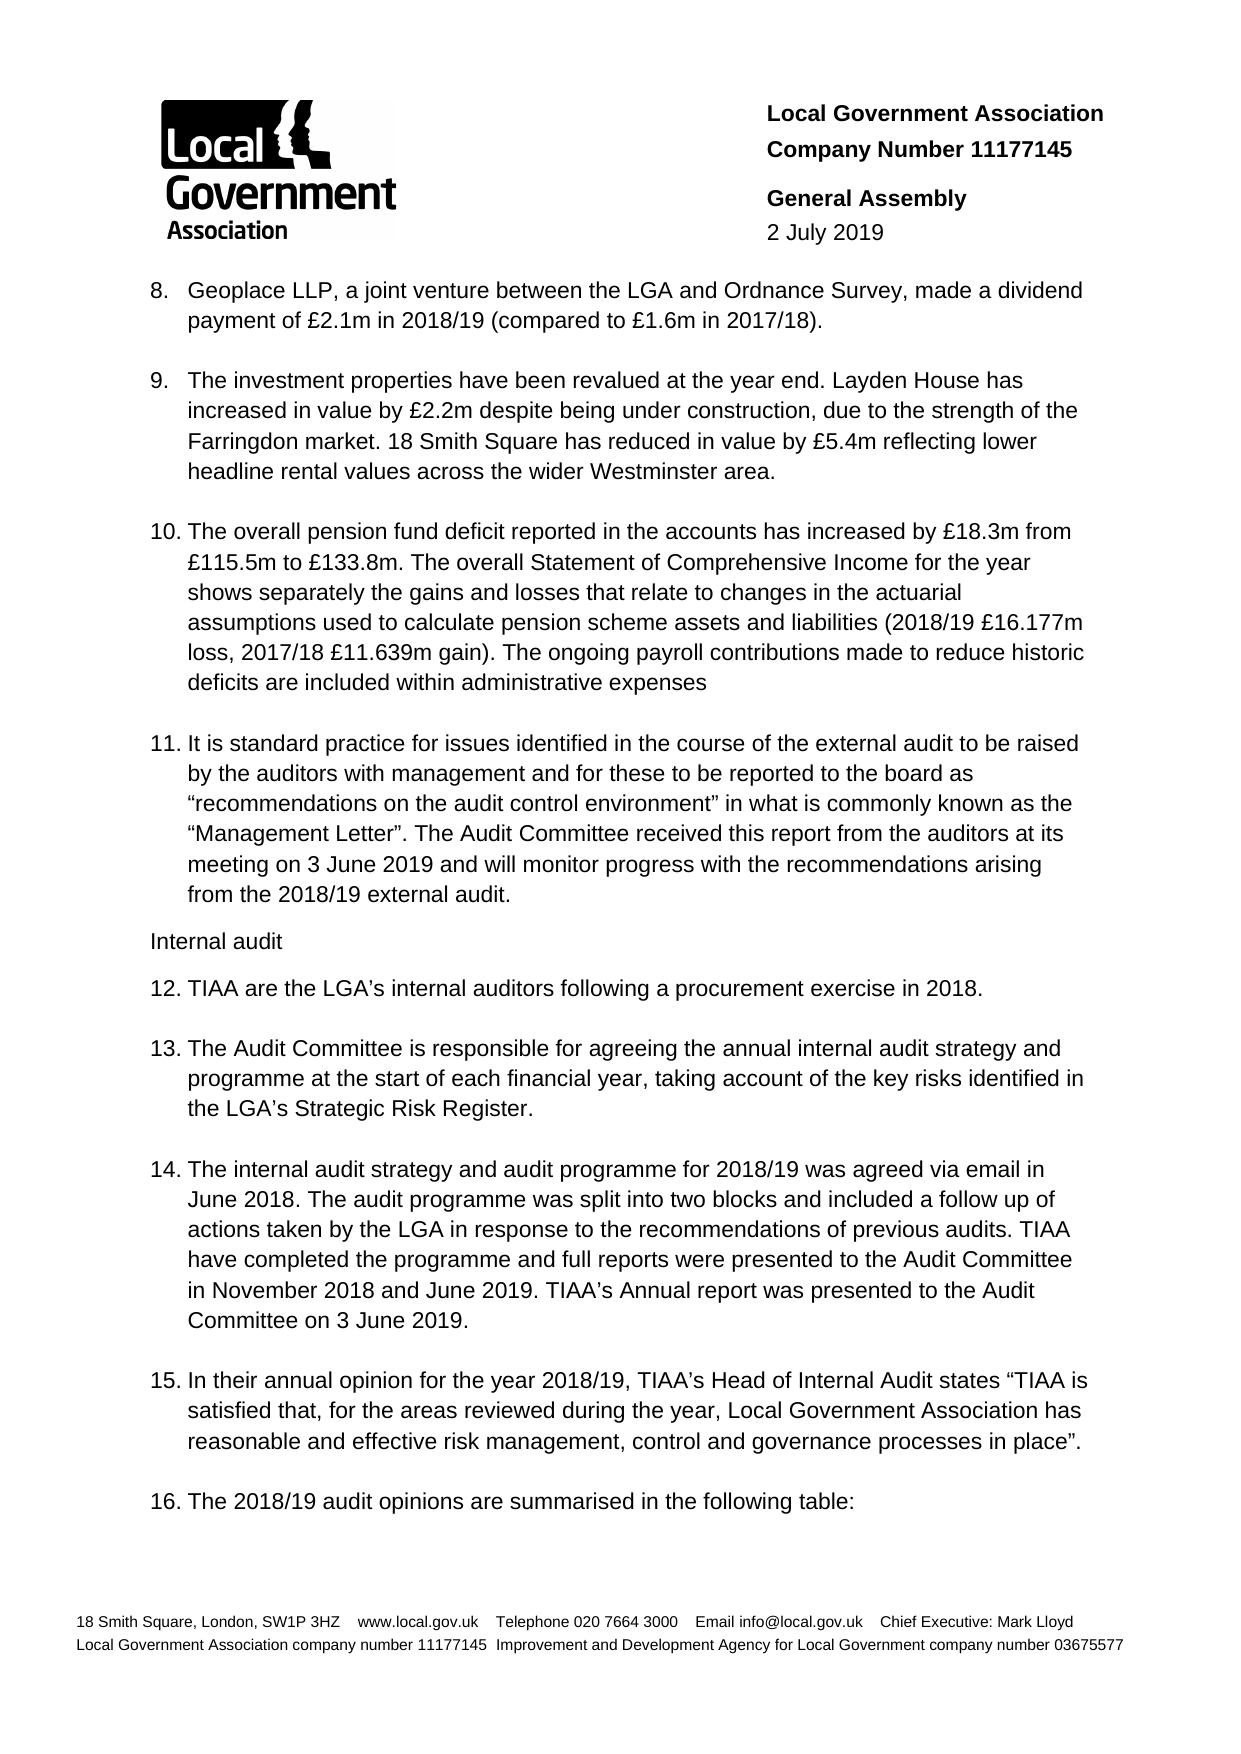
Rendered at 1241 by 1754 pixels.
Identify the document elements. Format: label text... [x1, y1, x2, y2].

list TIAA are the LGA’s internal auditors following a procurement exercise in 2018. [150, 974, 1090, 1001]
list The investment properties have been revalued at the year end. Layden House has increased in value by £2.2m despite being under construction, due to the strength of the Farringdon market. 18 Smith Square has reduced in value by £5.4m reflecting lower headline rental values across the wider Westminster area. [150, 367, 1090, 484]
list In their annual opinion for the year 2018/19, TIAA’s Head of Internal Audit states “TIAA is satisfied that, for the areas reviewed during the year, Local Government Association has reasonable and effective risk management, control and governance processes in place”. [150, 1367, 1090, 1454]
list Geoplace LLP, a joint venture between the LGA and Ordnance Survey, made a dividend payment of £2.1m in 2018/19 (compared to £1.6m in 2017/18). [150, 277, 1090, 333]
picture [161, 100, 397, 239]
list The Audit Committee is responsible for agreeing the annual internal audit strategy and programme at the start of each financial year, taking account of the key risks identified in the LGA’s Strategic Risk Register. [150, 1035, 1090, 1122]
list The overall pension fund deficit reported in the accounts has increased by £18.3m from £115.5m to £133.8m. The overall Statement of Comprehensive Income for the year shows separately the gains and losses that relate to changes in the actuarial assumptions used to calculate pension scheme assets and liabilities (2018/19 £16.177m loss, 2017/18 £11.639m gain). The ongoing payroll contributions made to reduce historic deficits are included within administrative expenses [150, 518, 1090, 696]
list The internal audit strategy and audit programme for 2018/19 was agreed via email in June 2018. The audit programme was split into two blocks and included a follow up of actions taken by the LGA in response to the recommendations of previous audits. TIAA have completed the programme and full reports were presented to the Audit Committee in November 2018 and June 2019. TIAA’s Annual report was presented to the Audit Committee on 3 June 2019. [150, 1156, 1090, 1333]
list It is standard practice for issues identified in the course of the external audit to be raised by the auditors with management and for these to be reported to the board as “recommendations on the audit control environment” in what is commonly known as the “Management Letter”. The Audit Committee received this report from the auditors at its meeting on 3 June 2019 and will monitor progress with the recommendations arising from the 2018/19 external audit. [150, 730, 1090, 907]
list The 2018/19 audit opinions are summarised in the following table: [150, 1488, 1090, 1514]
